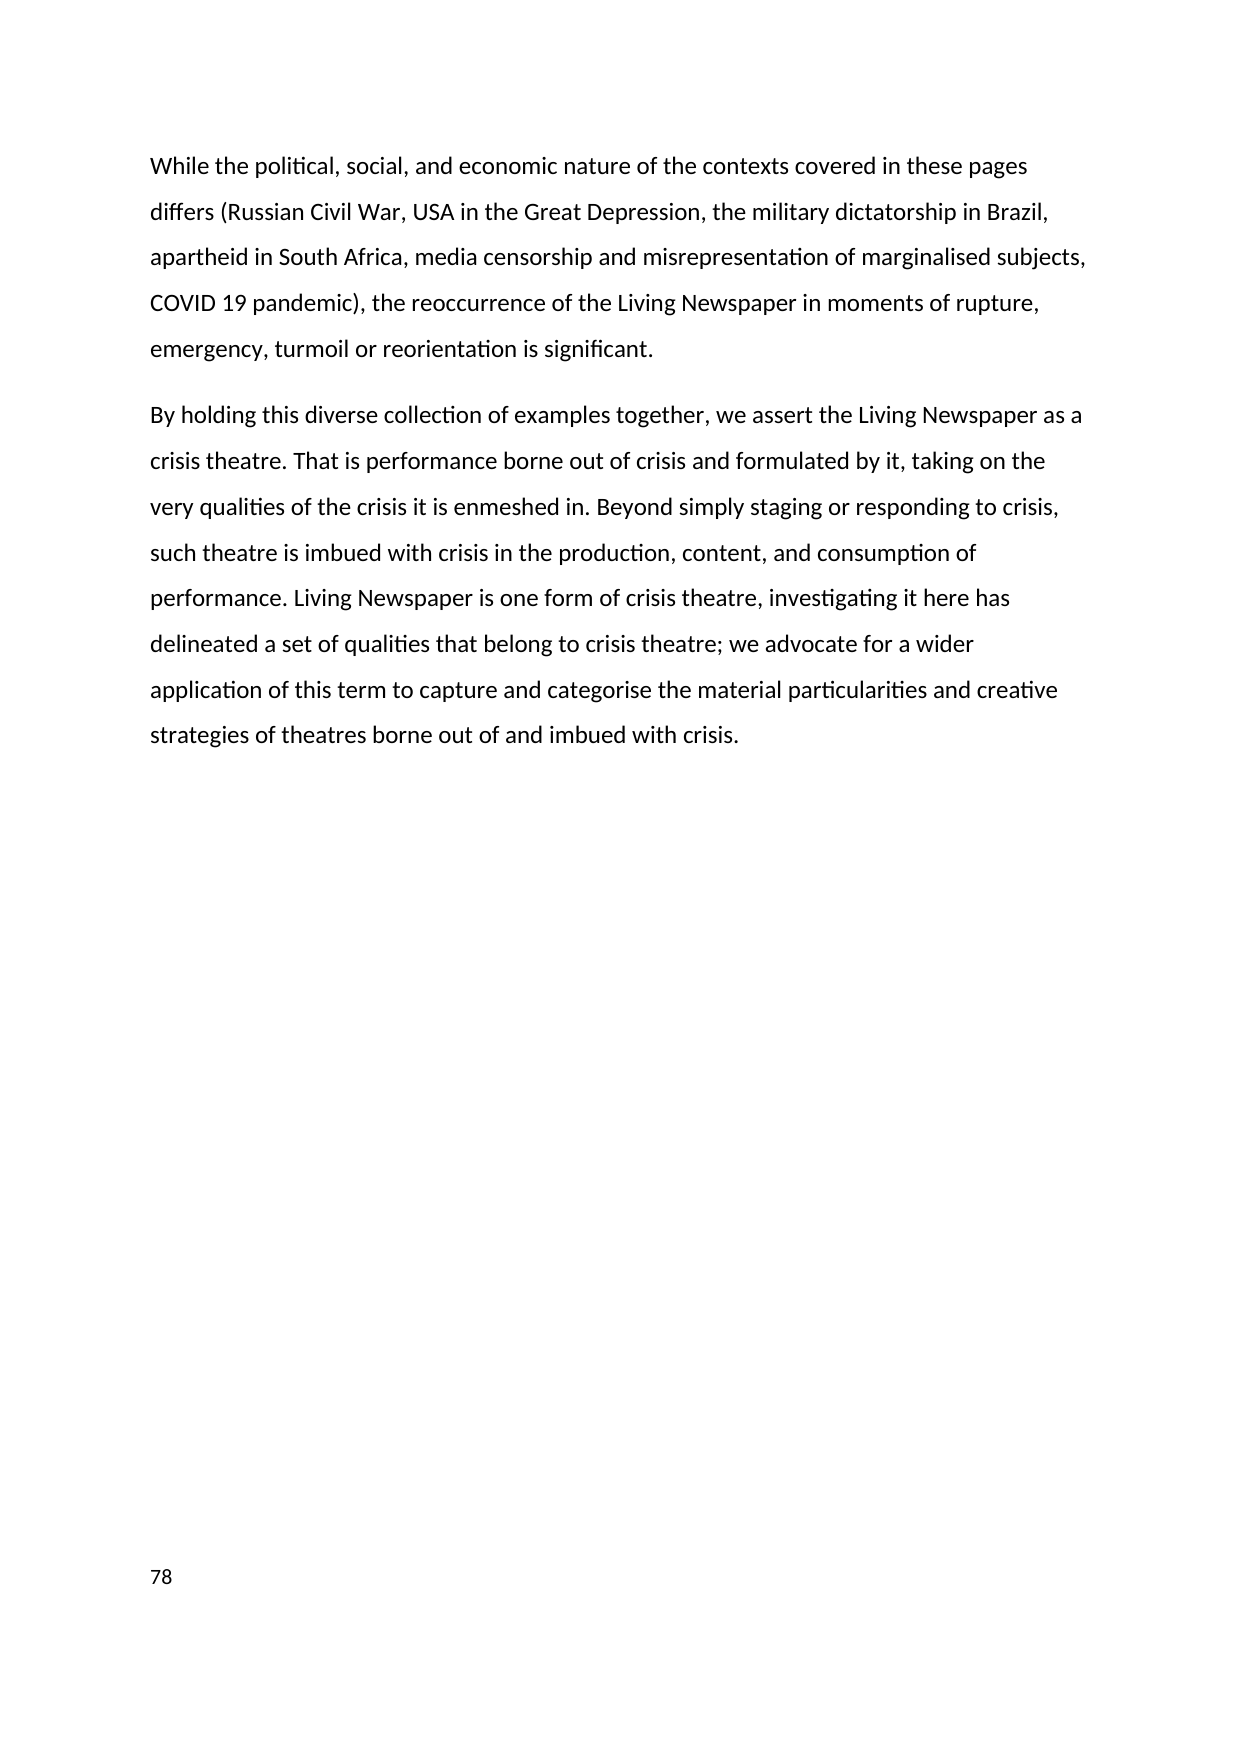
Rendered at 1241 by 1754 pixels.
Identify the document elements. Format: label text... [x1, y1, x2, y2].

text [150, 150, 1090, 363]
text By holding this diverse collection of examples together, we assert the Living Newspaper as a crisis theatre. That is performance borne out of crisis and formulated by it, taking on the very qualities of the crisis it is enmeshed in. Beyond simply staging or responding to crisis, such theatre is imbued with crisis in the production, content, and consumption of performance. Living Newspaper is one form of crisis theatre, investigating it here has delineated a set of qualities that belong to crisis theatre; we advocate for a wider application of this term to capture and categorise the material particularities and creative strategies of theatres borne out of and imbued with crisis. [150, 399, 1090, 750]
